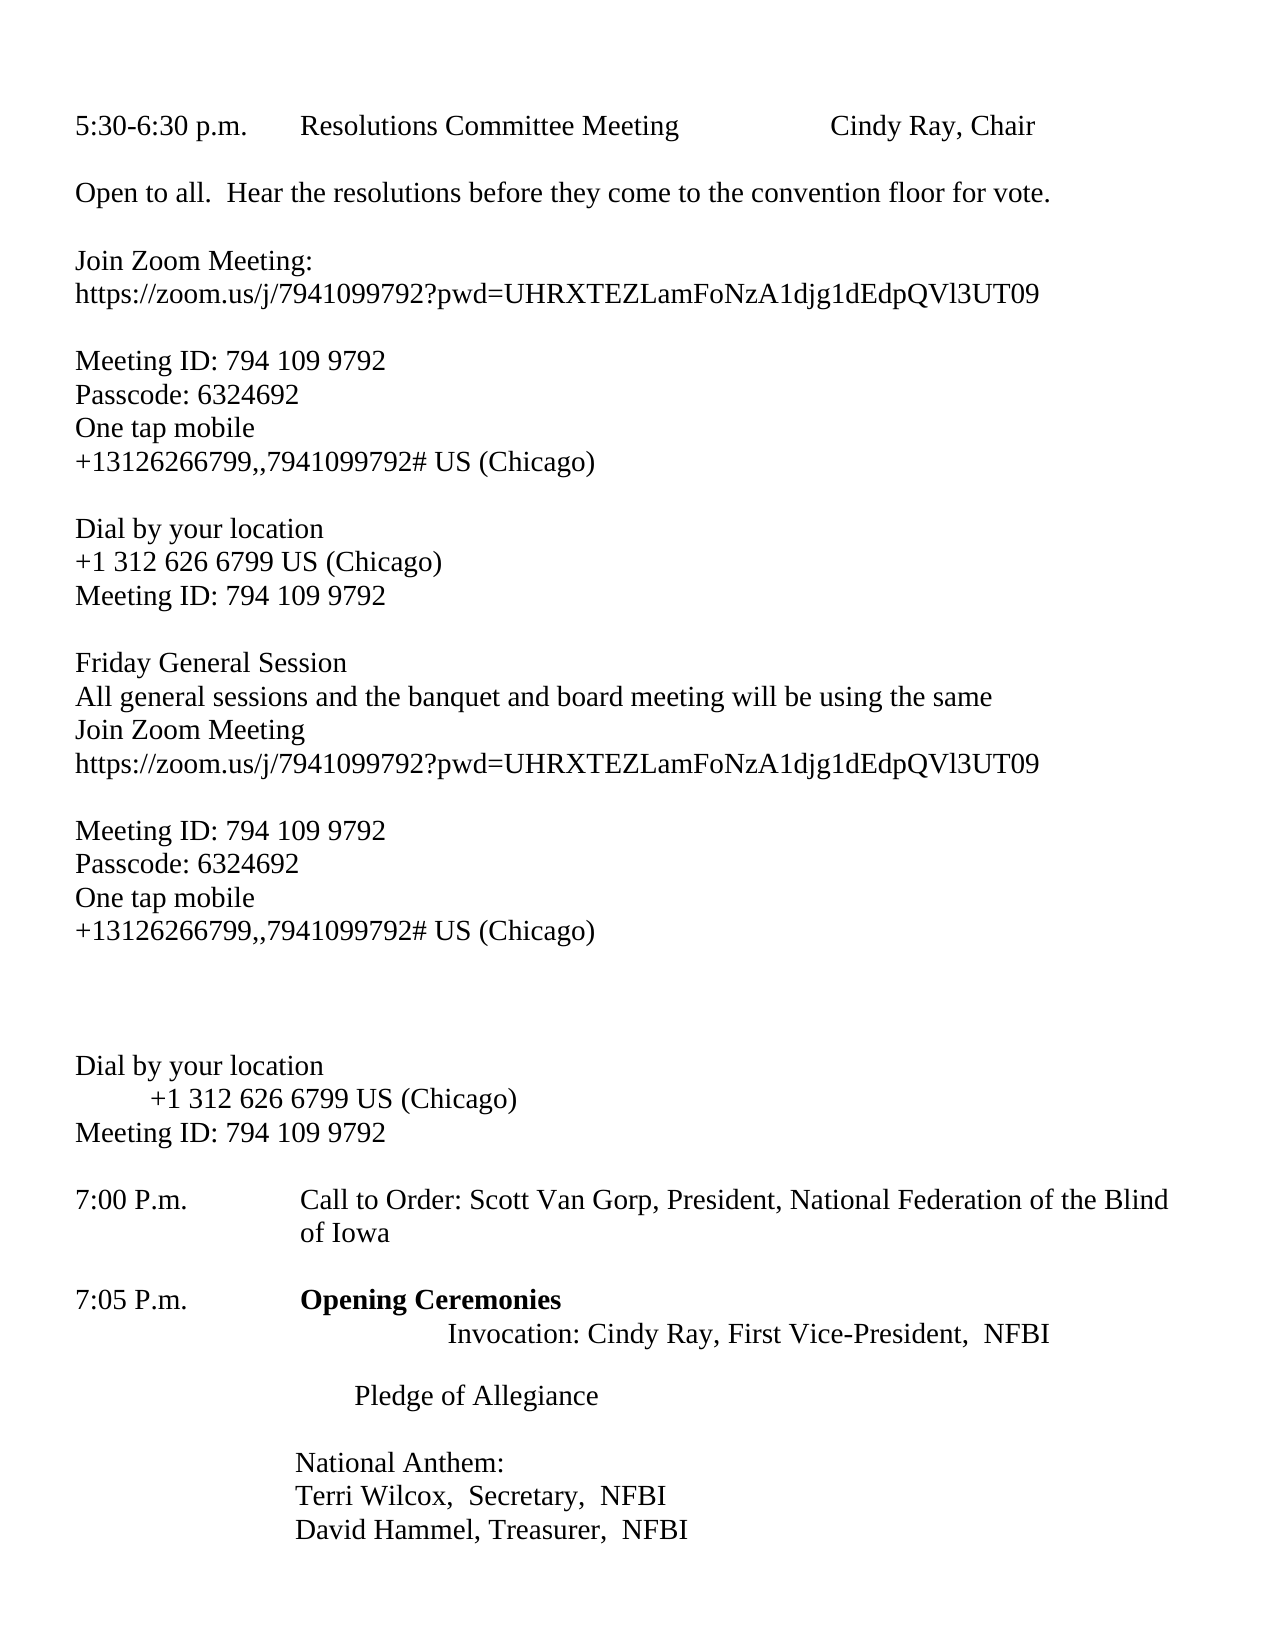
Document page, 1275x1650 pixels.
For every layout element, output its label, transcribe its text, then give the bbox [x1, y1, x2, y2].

text Join Zoom Meeting: [75, 243, 1200, 276]
text Passcode: 6324692 [75, 846, 1200, 880]
text National Anthem: [75, 1445, 1200, 1478]
text One tap mobile [75, 880, 1200, 913]
text +13126266799,,7941099792# US (Chicago) [75, 444, 1200, 477]
text Join Zoom Meeting [75, 712, 1200, 746]
text +13126266799,,7941099792# US (Chicago) [75, 913, 1200, 947]
text Pledge of Allegiance [150, 1378, 1200, 1411]
text David Hammel, Treasurer, NFBI [75, 1512, 1200, 1545]
text Dial by your location [75, 511, 1200, 544]
text https://zoom.us/j/7941099792?pwd=UHRXTEZLamFoNzA1djg1dEdpQVl3UT09 [75, 746, 1200, 779]
text https://zoom.us/j/7941099792?pwd=UHRXTEZLamFoNzA1djg1dEdpQVl3UT09 [75, 276, 1200, 310]
text 7:05 P.m. Opening Ceremonies [75, 1282, 1200, 1316]
text Meeting ID: 794 109 9792 [75, 1115, 1200, 1148]
text Meeting ID: 794 109 9792 [75, 578, 1200, 612]
text Meeting ID: 794 109 9792 [75, 343, 1200, 377]
text Passcode: 6324692 [75, 377, 1200, 410]
text One tap mobile [75, 410, 1200, 444]
text 5:30-6:30 p.m. Resolutions Committee Meeting Cindy Ray, Chair [75, 108, 1200, 142]
text Open to all. Hear the resolutions before they come to the convention floor for vote. [75, 176, 1200, 209]
text Friday General Session [75, 645, 1200, 679]
text 7:00 P.m. Call to Order: Scott Van Gorp, President, National Federation of the Blind of Iowa [75, 1182, 1200, 1249]
text Dial by your location [75, 1048, 1200, 1081]
text Meeting ID: 794 109 9792 [75, 813, 1200, 846]
text +1 312 626 6799 US (Chicago) [150, 1081, 1200, 1115]
text Invocation: Cindy Ray, First Vice-President, NFBI [225, 1316, 1200, 1349]
text +1 312 626 6799 US (Chicago) [75, 544, 1200, 578]
text All general sessions and the banquet and board meeting will be using the same [75, 679, 1200, 712]
text Terri Wilcox, Secretary, NFBI [75, 1478, 1200, 1512]
